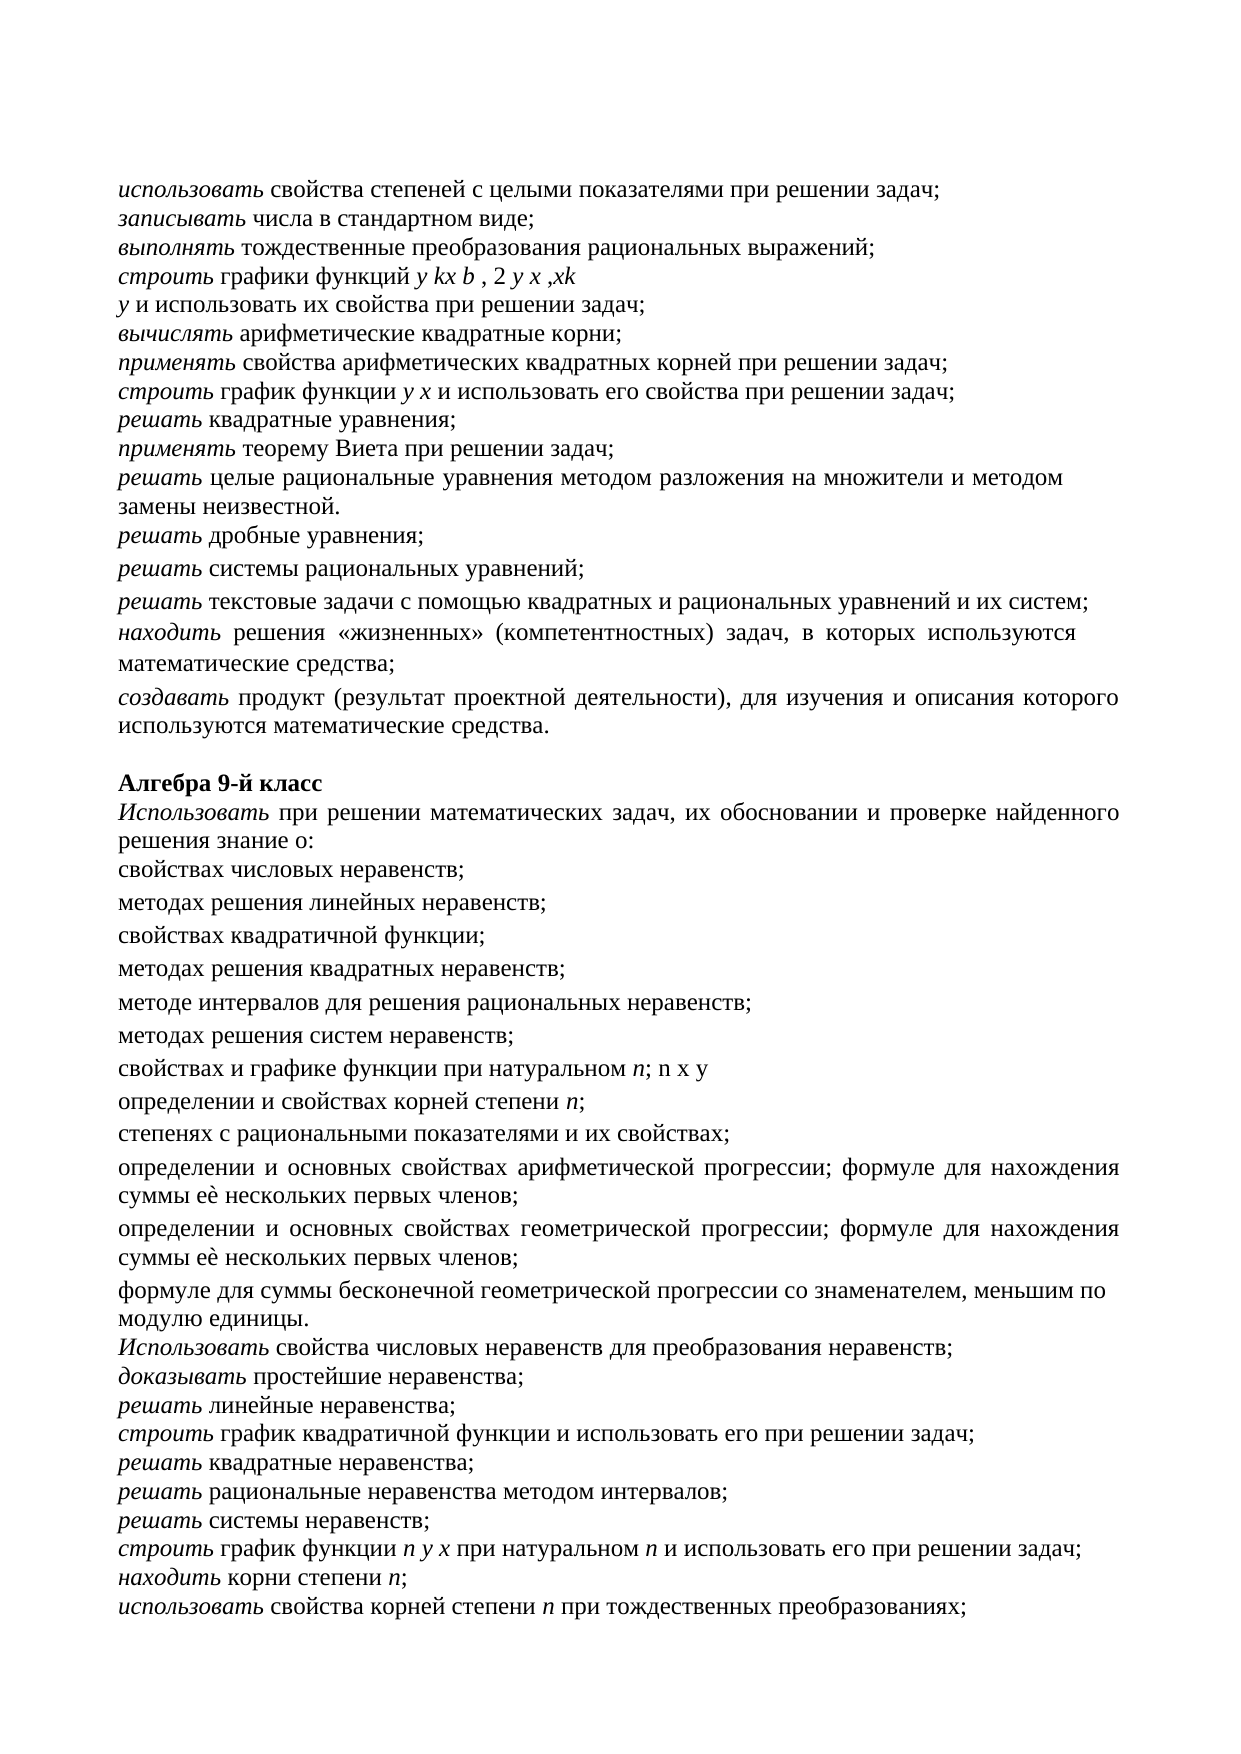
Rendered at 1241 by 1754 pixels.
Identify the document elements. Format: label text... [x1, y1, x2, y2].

text создавать продукт (результат проектной деятельности), для изучения и описания которого используются математические средства. [118, 682, 1192, 739]
text строить графики функций y kx b , 2 y x ,xk [118, 261, 1192, 289]
text находить корни степени n; [118, 1562, 1192, 1591]
text вычислять арифметические квадратные корни; [118, 318, 1192, 347]
text методах решения квадратных неравенств; [118, 953, 1192, 982]
text Использовать при решении математических задач, их обосновании и проверке найденного решения знание о: [118, 797, 1192, 854]
text формуле для суммы бесконечной геометрической прогрессии со знаменателем, меньшим по модулю единицы. [118, 1275, 1108, 1332]
text записывать числа в стандартном виде; [118, 203, 1192, 232]
text определении и основных свойствах арифметической прогрессии; формуле для нахождения суммы еѐ нескольких первых членов; [118, 1152, 1183, 1209]
text строить график квадратичной функции и использовать его при решении задач; [118, 1418, 1192, 1447]
text решать рациональные неравенства методом интервалов; [118, 1476, 1192, 1505]
text решать системы неравенств; [118, 1505, 1192, 1533]
text выполнять тождественные преобразования рациональных выражений; [118, 232, 1192, 261]
text степенях с рациональными показателями и их свойствах; [118, 1119, 1192, 1147]
text использовать свойства корней степени n при тождественных преобразованиях; [118, 1591, 1192, 1620]
text решать целые рациональные уравнения методом разложения на множители и методом замены неизвестной. [118, 462, 1086, 519]
text строить график функции n y x при натуральном n и использовать его при решении задач; [118, 1533, 1192, 1562]
text решать системы рациональных уравнений; [118, 553, 1192, 582]
text применять теорему Виета при решении задач; [118, 433, 1192, 462]
text использовать свойства степеней с целыми показателями при решении задач; [118, 174, 1192, 203]
text применять свойства арифметических квадратных корней при решении задач; строить график функции y x и использовать его свойства при решении задач; решать квадратные уравнения; [118, 347, 957, 433]
text свойствах числовых неравенств; методах решения линейных неравенств; свойствах квадратичной функции; [118, 854, 549, 949]
text методе интервалов для решения рациональных неравенств; методах решения систем неравенств; [118, 987, 754, 1048]
subtitle Алгебра 9-й класс [118, 768, 1192, 797]
text Использовать свойства числовых неравенств для преобразования неравенств; [118, 1332, 1192, 1361]
text решать квадратные неравенства; [118, 1447, 1192, 1476]
text решать текстовые задачи с помощью квадратных и рациональных уравнений и их систем; находить решения «жизненных» (компетентностных) задач, в которых используются математические средства; [118, 586, 1183, 677]
text решать линейные неравенства; [118, 1390, 1192, 1418]
text решать дробные уравнения; [118, 520, 1192, 549]
text определении и основных свойствах геометрической прогрессии; формуле для нахождения суммы еѐ нескольких первых членов; [118, 1213, 1183, 1271]
text y и использовать их свойства при решении задач; [118, 289, 1192, 318]
text доказывать простейшие неравенства; [118, 1361, 1192, 1390]
text свойствах и графике функции при натуральном n; n x y определении и свойствах корней степени n; [118, 1053, 710, 1114]
